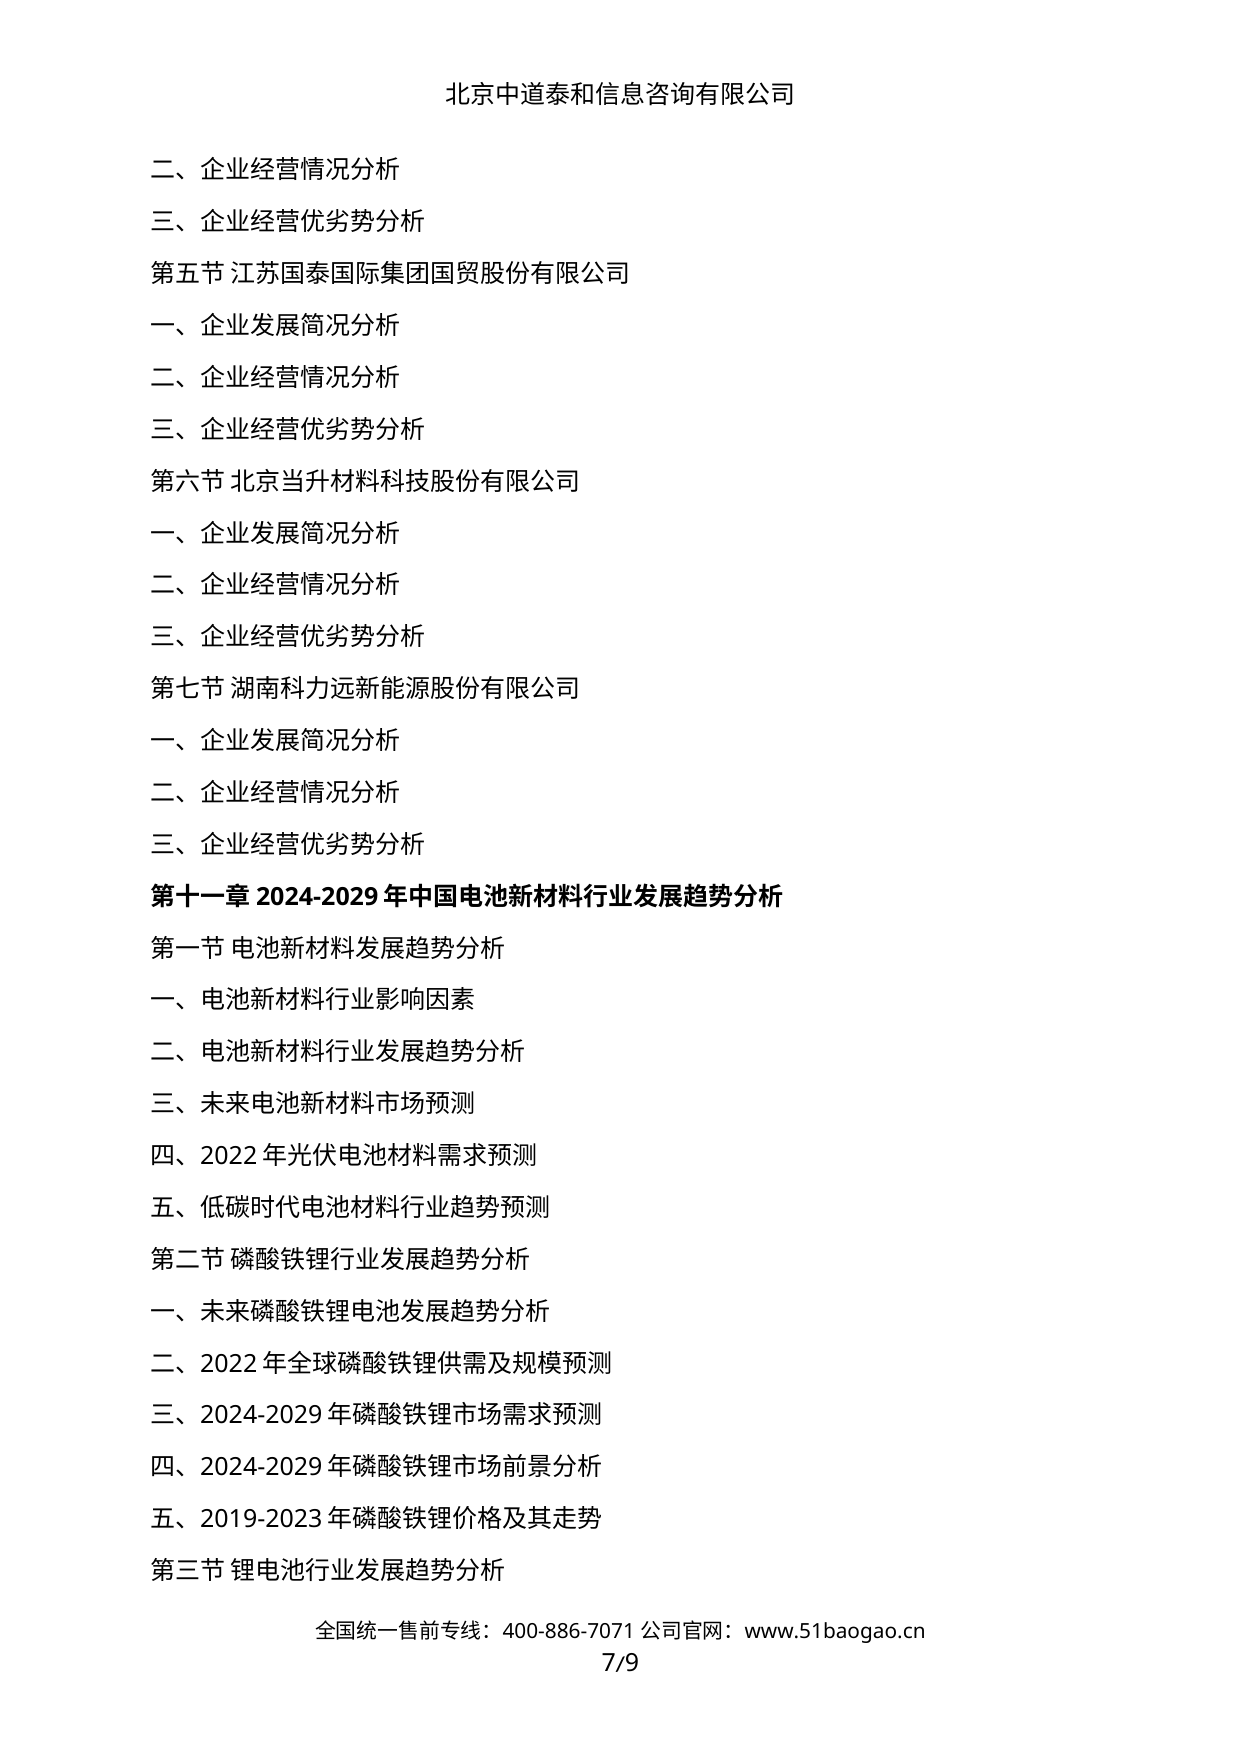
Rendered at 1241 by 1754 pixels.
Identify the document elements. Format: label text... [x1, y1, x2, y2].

text 三、企业经营优劣势分析 [150, 617, 1090, 653]
text 五、2019-2023年磷酸铁锂价格及其走势 [150, 1499, 1090, 1535]
text 三、未来电池新材料市场预测 [150, 1084, 1090, 1120]
text 二、企业经营情况分析 [150, 150, 1090, 186]
text 三、2024-2029年磷酸铁锂市场需求预测 [150, 1395, 1090, 1431]
text 第三节 锂电池行业发展趋势分析 [150, 1551, 1090, 1587]
text 二、企业经营情况分析 [150, 565, 1090, 601]
text 一、企业发展简况分析 [150, 721, 1090, 757]
text 三、企业经营优劣势分析 [150, 824, 1090, 861]
text 第十一章 2024-2029年中国电池新材料行业发展趋势分析 [150, 876, 1090, 912]
text 二、企业经营情况分析 [150, 772, 1090, 809]
text 一、企业发展简况分析 [150, 513, 1090, 549]
text 一、未来磷酸铁锂电池发展趋势分析 [150, 1291, 1090, 1327]
text 二、2022年全球磷酸铁锂供需及规模预测 [150, 1343, 1090, 1379]
text 第五节 江苏国泰国际集团国贸股份有限公司 [150, 254, 1090, 290]
text 五、低碳时代电池材料行业趋势预测 [150, 1187, 1090, 1224]
text 第二节 磷酸铁锂行业发展趋势分析 [150, 1239, 1090, 1276]
text 第六节 北京当升材料科技股份有限公司 [150, 461, 1090, 497]
text 二、电池新材料行业发展趋势分析 [150, 1032, 1090, 1068]
text 四、2024-2029年磷酸铁锂市场前景分析 [150, 1447, 1090, 1483]
text 四、2022年光伏电池材料需求预测 [150, 1136, 1090, 1172]
text 二、企业经营情况分析 [150, 357, 1090, 394]
text 一、企业发展简况分析 [150, 306, 1090, 342]
text 第七节 湖南科力远新能源股份有限公司 [150, 669, 1090, 705]
text 三、企业经营优劣势分析 [150, 202, 1090, 238]
text 一、电池新材料行业影响因素 [150, 980, 1090, 1016]
text 三、企业经营优劣势分析 [150, 409, 1090, 446]
text 第一节 电池新材料发展趋势分析 [150, 928, 1090, 964]
